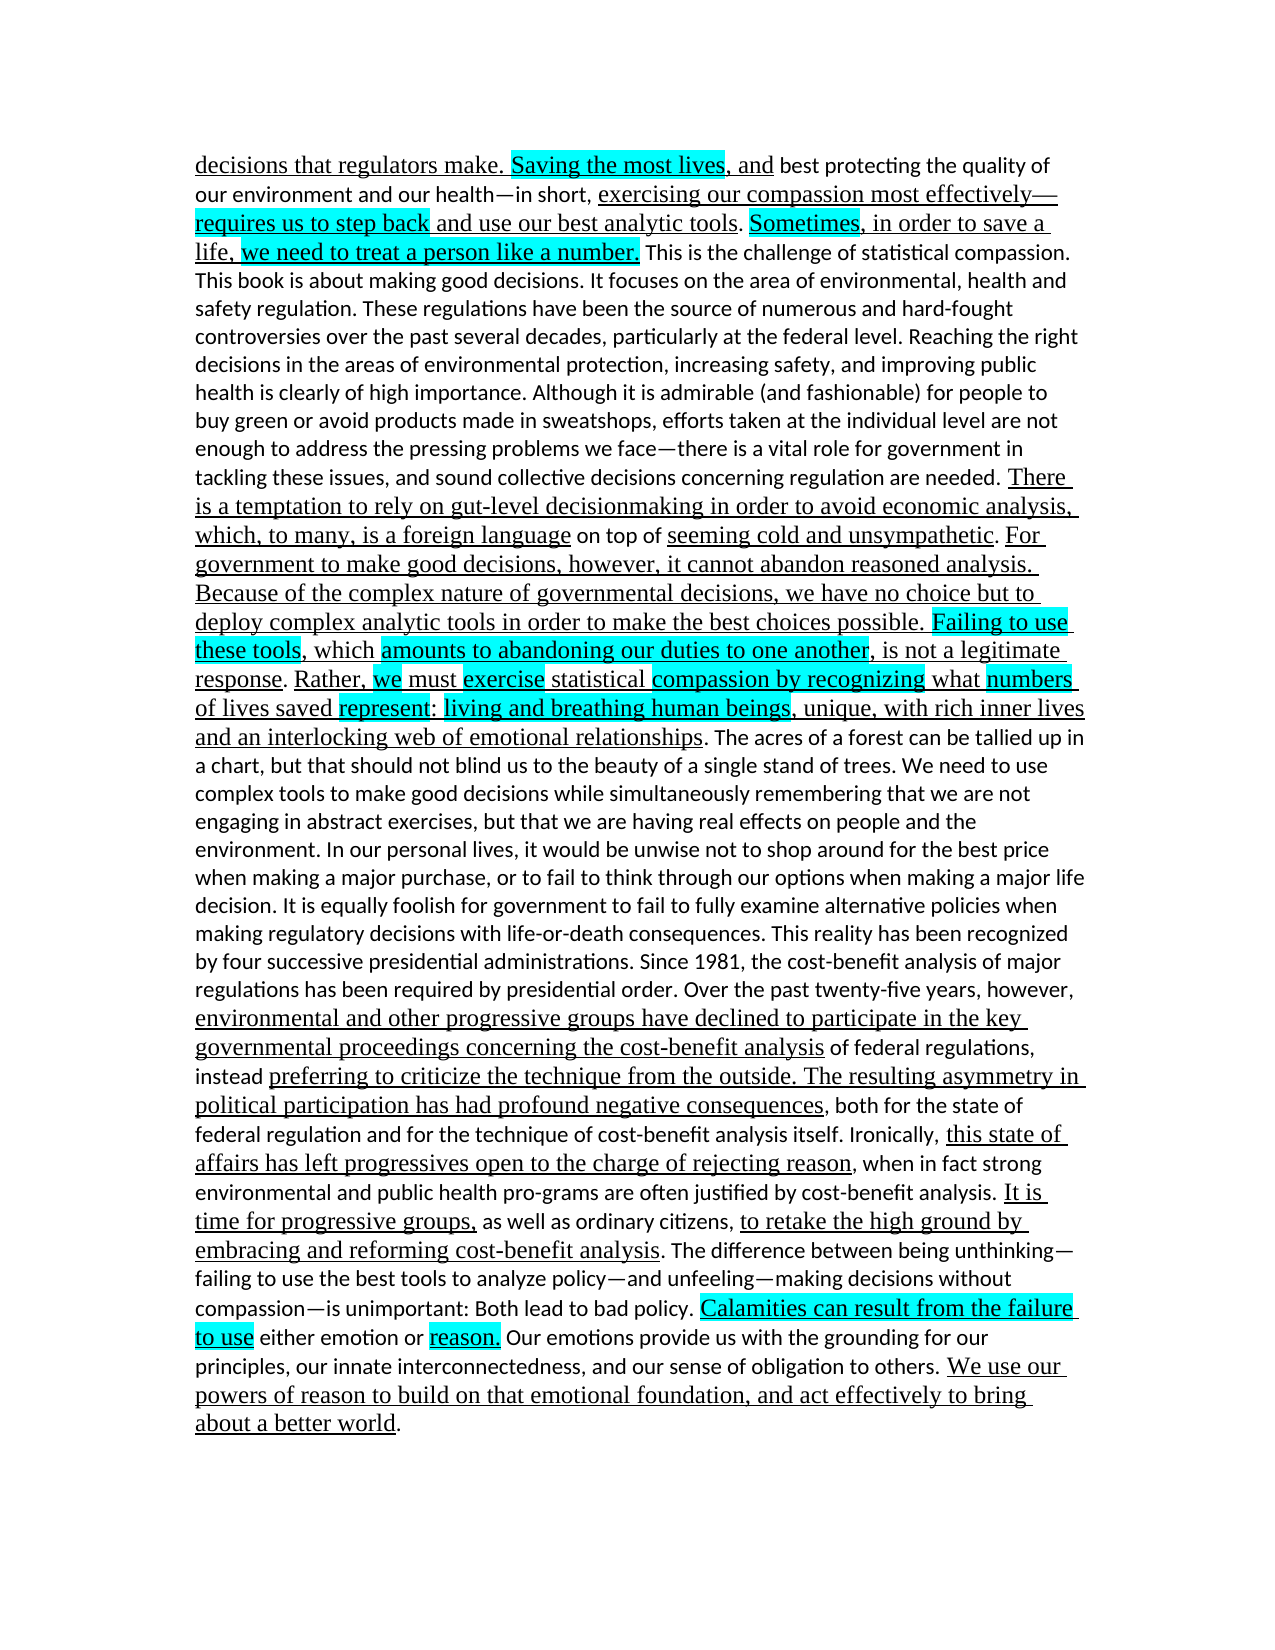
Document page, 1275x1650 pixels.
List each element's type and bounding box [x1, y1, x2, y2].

text [195, 150, 1087, 1438]
